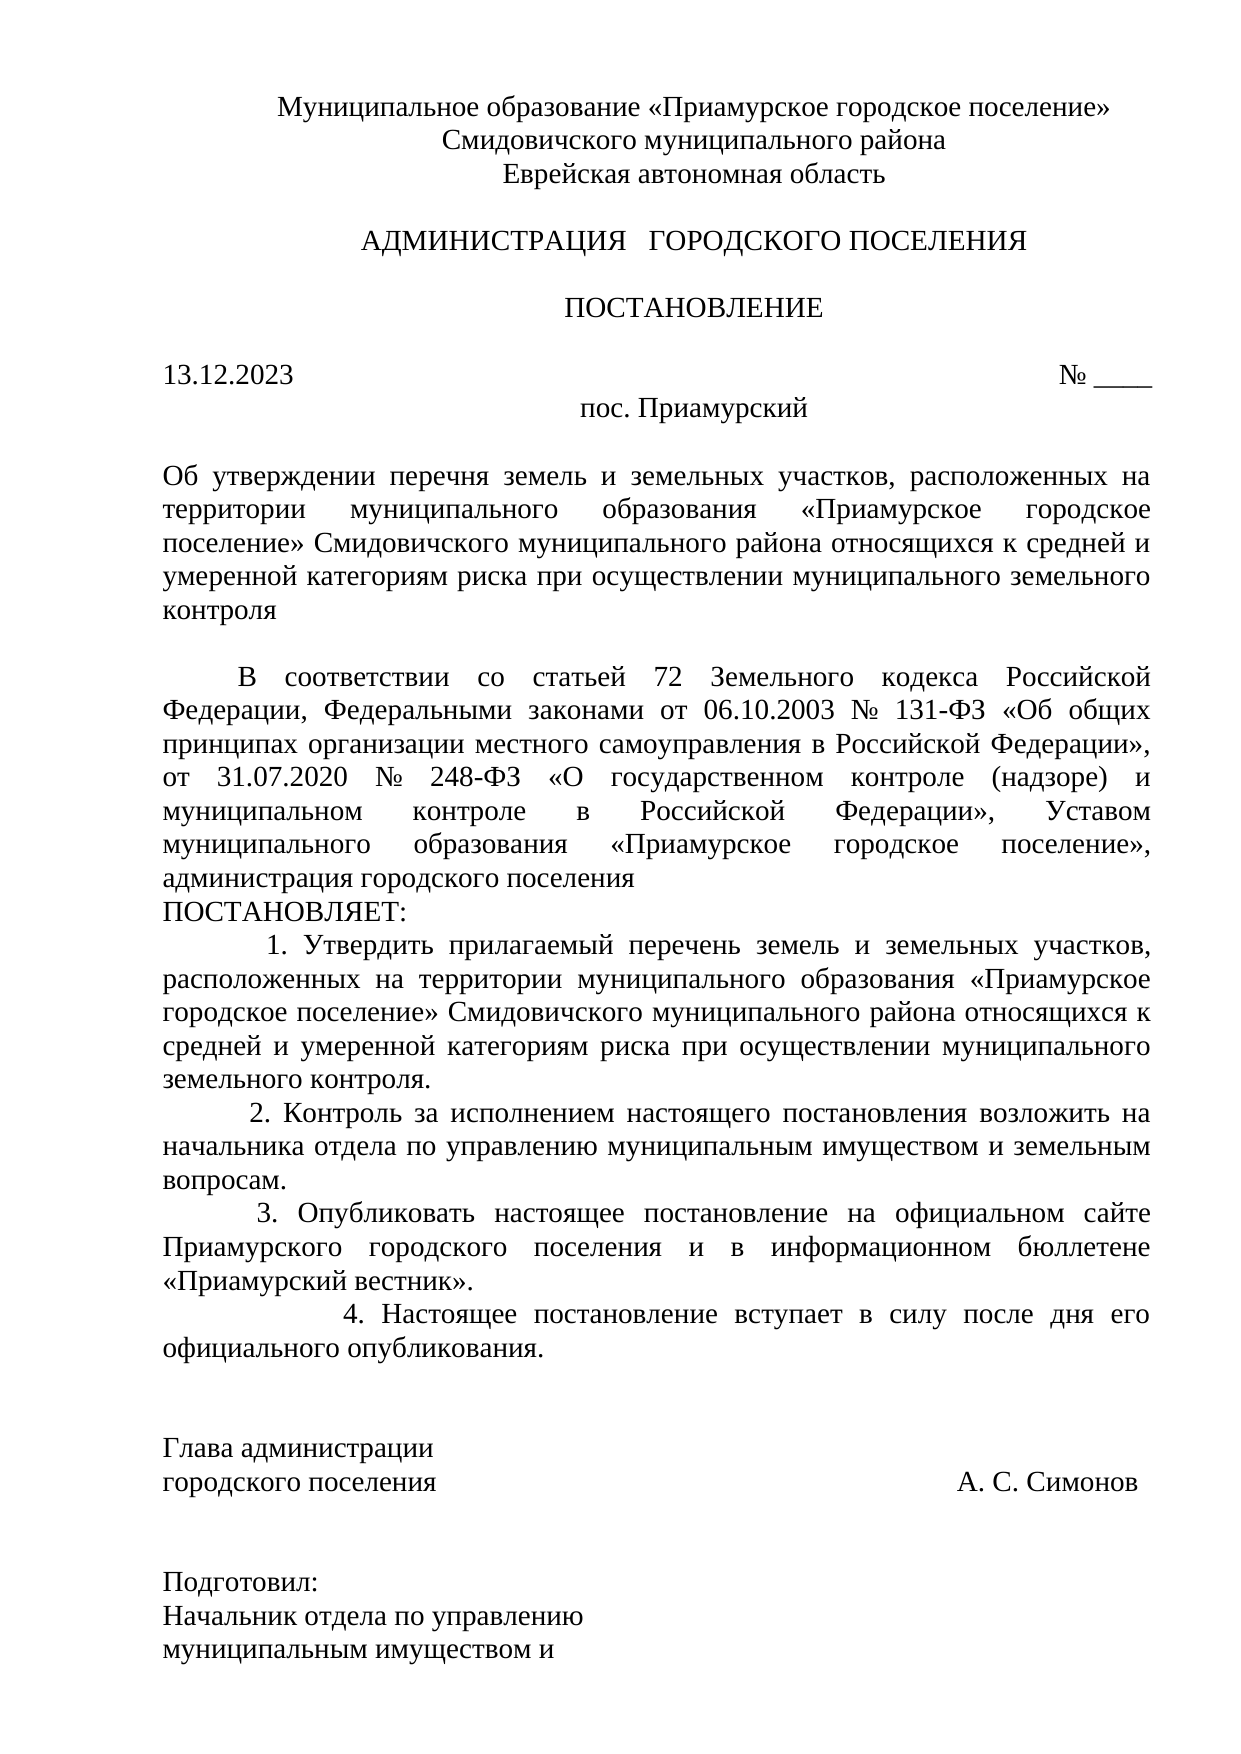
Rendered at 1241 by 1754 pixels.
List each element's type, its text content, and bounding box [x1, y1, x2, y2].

text Смидовичского муниципального района [162, 122, 1226, 156]
text пос. Приамурский [162, 391, 1226, 424]
text муниципальным имуществом и [162, 1632, 1137, 1665]
text Начальник отдела по управлению [162, 1598, 1137, 1632]
text Подготовил: [162, 1564, 1137, 1598]
text Глава администрации [162, 1430, 1226, 1464]
text Об утверждении перечня земель и земельных участков, расположенных на территории муниципального образования «Приамурское городское поселение» Смидовичского муниципального района относящихся к средней и умеренной категориям риска при осуществлении муниципального земельного контроля [162, 458, 1152, 625]
text Еврейская автономная область [162, 156, 1226, 189]
text ПОСТАНОВЛЯЕТ: [162, 894, 1152, 927]
text 1. Утвердить прилагаемый перечень земель и земельных участков, расположенных на территории муниципального образования «Приамурское городское поселение» Смидовичского муниципального района относящихся к средней и умеренной категориям риска при осуществлении муниципального земельного контроля. [162, 927, 1152, 1095]
text 3. Опубликовать настоящее постановление на официальном сайте Приамурского городского поселения и в информационном бюллетене «Приамурский вестник». [162, 1196, 1152, 1296]
text городского поселения А. С. Симонов [162, 1464, 1226, 1497]
text ПОСТАНОВЛЕНИЕ [162, 290, 1226, 323]
text В соответствии со статьей 72 Земельного кодекса Российской Федерации, Федеральными законами от 06.10.2003 № 131-ФЗ «Об общих принципах организации местного самоуправления в Российской Федерации», от 31.07.2020 № 248-ФЗ «О государственном контроле (надзоре) и муниципальном контроле в Российской Федерации», Уставом муниципального образования «Приамурское городское поселение», администрация городского поселения [162, 659, 1152, 894]
text 4. Настоящее постановление вступает в силу после дня его официального опубликования. [162, 1296, 1152, 1363]
text 13.12.2023 № ____ [162, 357, 1226, 391]
text АДМИНИСТРАЦИЯ ГОРОДСКОГО ПОСЕЛЕНИЯ [162, 223, 1226, 256]
text 2. Контроль за исполнением настоящего постановления возложить на начальника отдела по управлению муниципальным имуществом и земельным вопросам. [162, 1095, 1152, 1196]
text Муниципальное образование «Приамурское городское поселение» [162, 89, 1226, 122]
